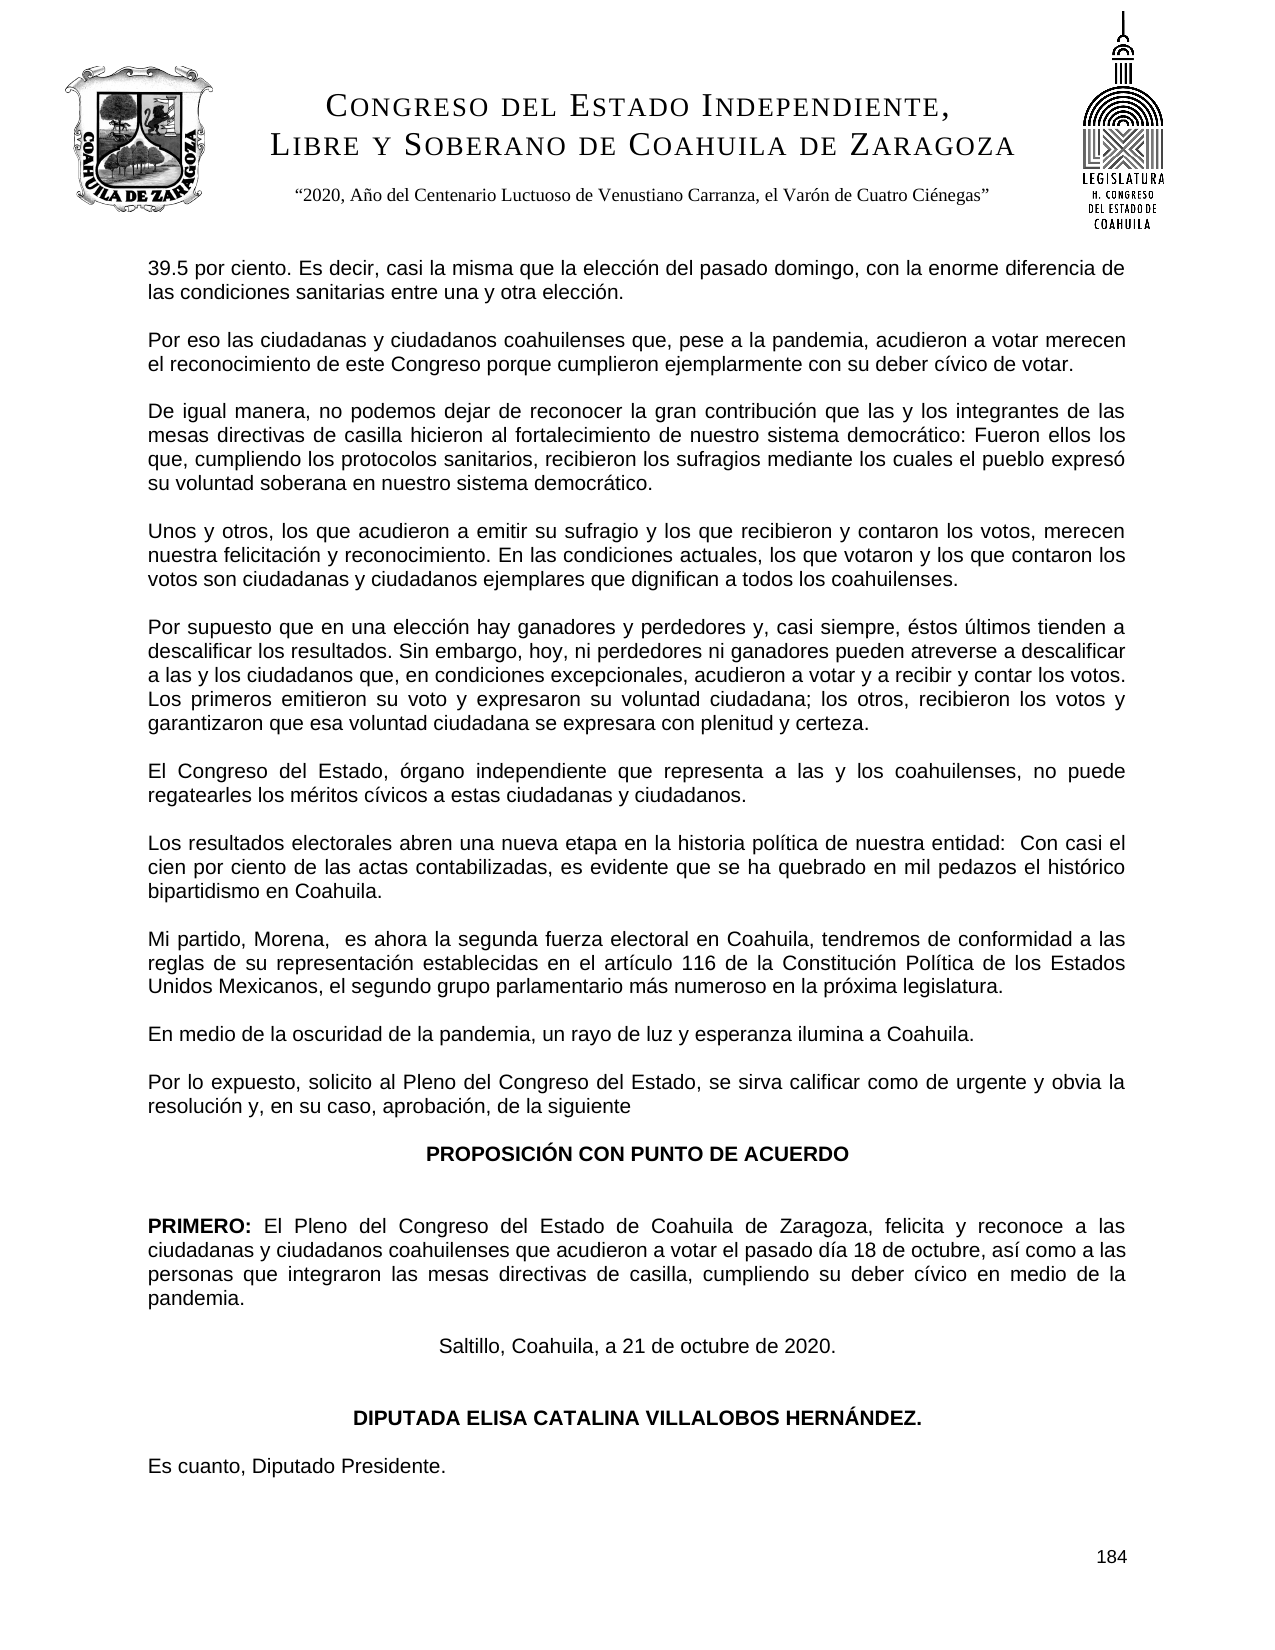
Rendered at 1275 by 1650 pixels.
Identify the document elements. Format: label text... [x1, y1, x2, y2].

text Por lo expuesto, solicito al Pleno del Congreso del Estado, se sirva calificar como de urgente y obvia la resolución y, en su caso, aprobación, de la siguiente [148, 1070, 1127, 1118]
text Los resultados electorales abren una nueva etapa en la historia política de nuestra entidad: Con casi el cien por ciento de las actas contabilizadas, es evidente que se ha quebrado en mil pedazos el histórico bipartidismo en Coahuila. [148, 831, 1127, 902]
text Por eso las ciudadanas y ciudadanos coahuilenses que, pese a la pandemia, acudieron a votar merecen el reconocimiento de este Congreso porque cumplieron ejemplarmente con su deber cívico de votar. [148, 327, 1127, 375]
picture [1083, 11, 1164, 229]
picture [64, 66, 213, 212]
text Por supuesto que en una elección hay ganadores y perdedores y, casi siempre, éstos últimos tienden a descalificar los resultados. Sin embargo, hoy, ni perdedores ni ganadores pueden atreverse a descalificar a las y los ciudadanos que, en condiciones excepcionales, acudieron a votar y a recibir y contar los votos. Los primeros emitieron su voto y expresaron su voluntad ciudadana; los otros, recibieron los votos y garantizaron que esa voluntad ciudadana se expresara con plenitud y certeza. [148, 615, 1127, 735]
text En medio de la oscuridad de la pandemia, un rayo de luz y esperanza ilumina a Coahuila. [148, 1022, 1127, 1046]
text El Congreso del Estado, órgano independiente que representa a las y los coahuilenses, no puede regatearles los méritos cívicos a estas ciudadanas y ciudadanos. [148, 759, 1127, 807]
text De igual manera, no podemos dejar de reconocer la gran contribución que las y los integrantes de las mesas directivas de casilla hicieron al fortalecimiento de nuestro sistema democrático: Fueron ellos los que, cumpliendo los protocolos sanitarios, recibieron los sufragios mediante los cuales el pueblo expresó su voluntad soberana en nuestro sistema democrático. [148, 399, 1127, 495]
text PRIMERO: El Pleno del Congreso del Estado de Coahuila de Zaragoza, felicita y reconoce a las ciudadanas y ciudadanos coahuilenses que acudieron a votar el pasado día 18 de octubre, así como a las personas que integraron las mesas directivas de casilla, cumpliendo su deber cívico en medio de la pandemia. [148, 1214, 1127, 1310]
text Saltillo, Coahuila, a 21 de octubre de 2020. [148, 1334, 1127, 1358]
text Mi partido, Morena, es ahora la segunda fuerza electoral en Coahuila, tendremos de conformidad a las reglas de su representación establecidas en el artículo 116 de la Constitución Política de los Estados Unidos Mexicanos, el segundo grupo parlamentario más numeroso en la próxima legislatura. [148, 926, 1127, 998]
text Unos y otros, los que acudieron a emitir su sufragio y los que recibieron y contaron los votos, merecen nuestra felicitación y reconocimiento. En las condiciones actuales, los que votaron y los que contaron los votos son ciudadanas y ciudadanos ejemplares que dignifican a todos los coahuilenses. [148, 519, 1127, 591]
text Es cuanto, Diputado Presidente. [148, 1453, 1127, 1477]
text PROPOSICIÓN CON PUNTO DE ACUERDO [148, 1142, 1127, 1166]
text DIPUTADA ELISA CATALINA VILLALOBOS HERNÁNDEZ. [148, 1406, 1127, 1429]
